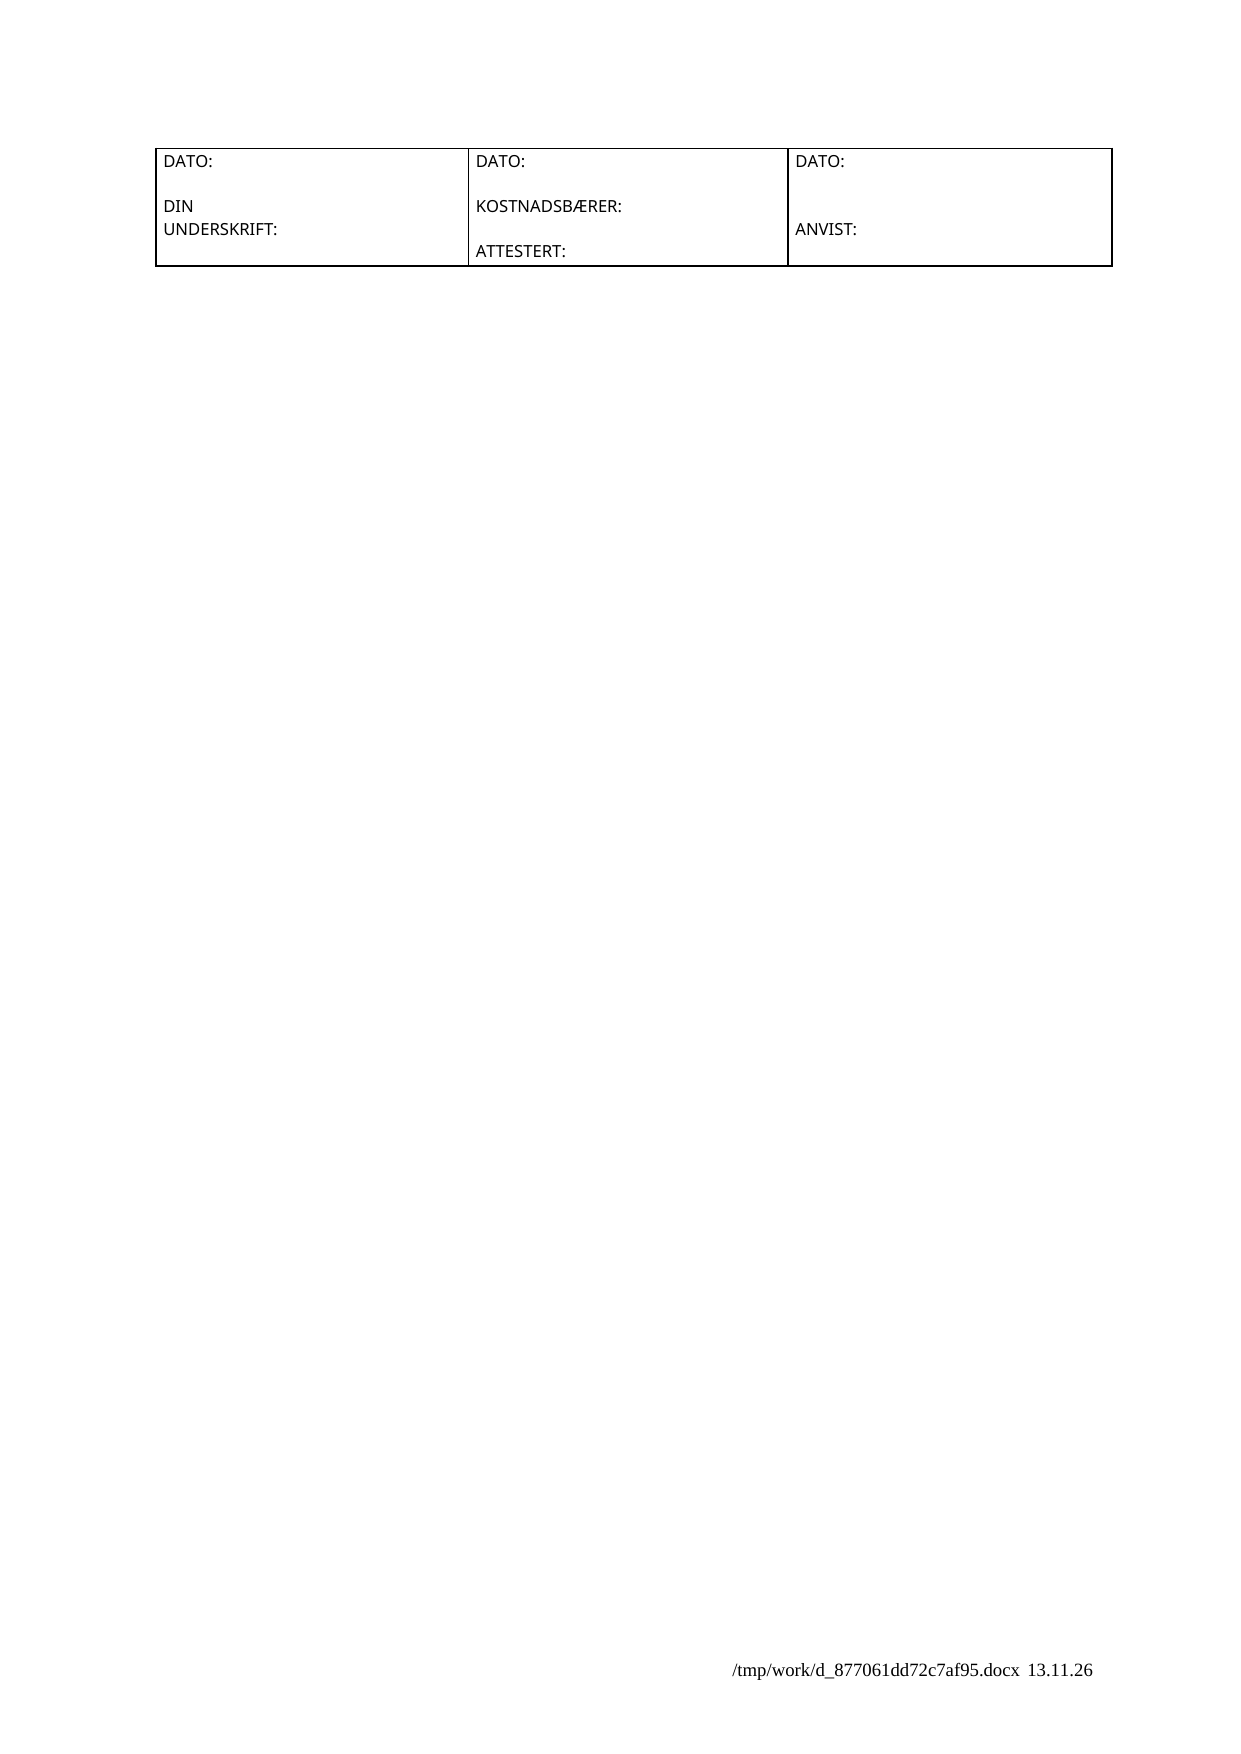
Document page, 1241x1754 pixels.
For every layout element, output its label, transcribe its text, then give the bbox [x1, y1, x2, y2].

table_header DATO: DIN UNDERSKRIFT: [157, 149, 468, 265]
table_header DATO: ANVIST: [789, 149, 1111, 265]
table_header DATO: KOSTNADSBÆRER: ATTESTERT: [469, 149, 787, 265]
